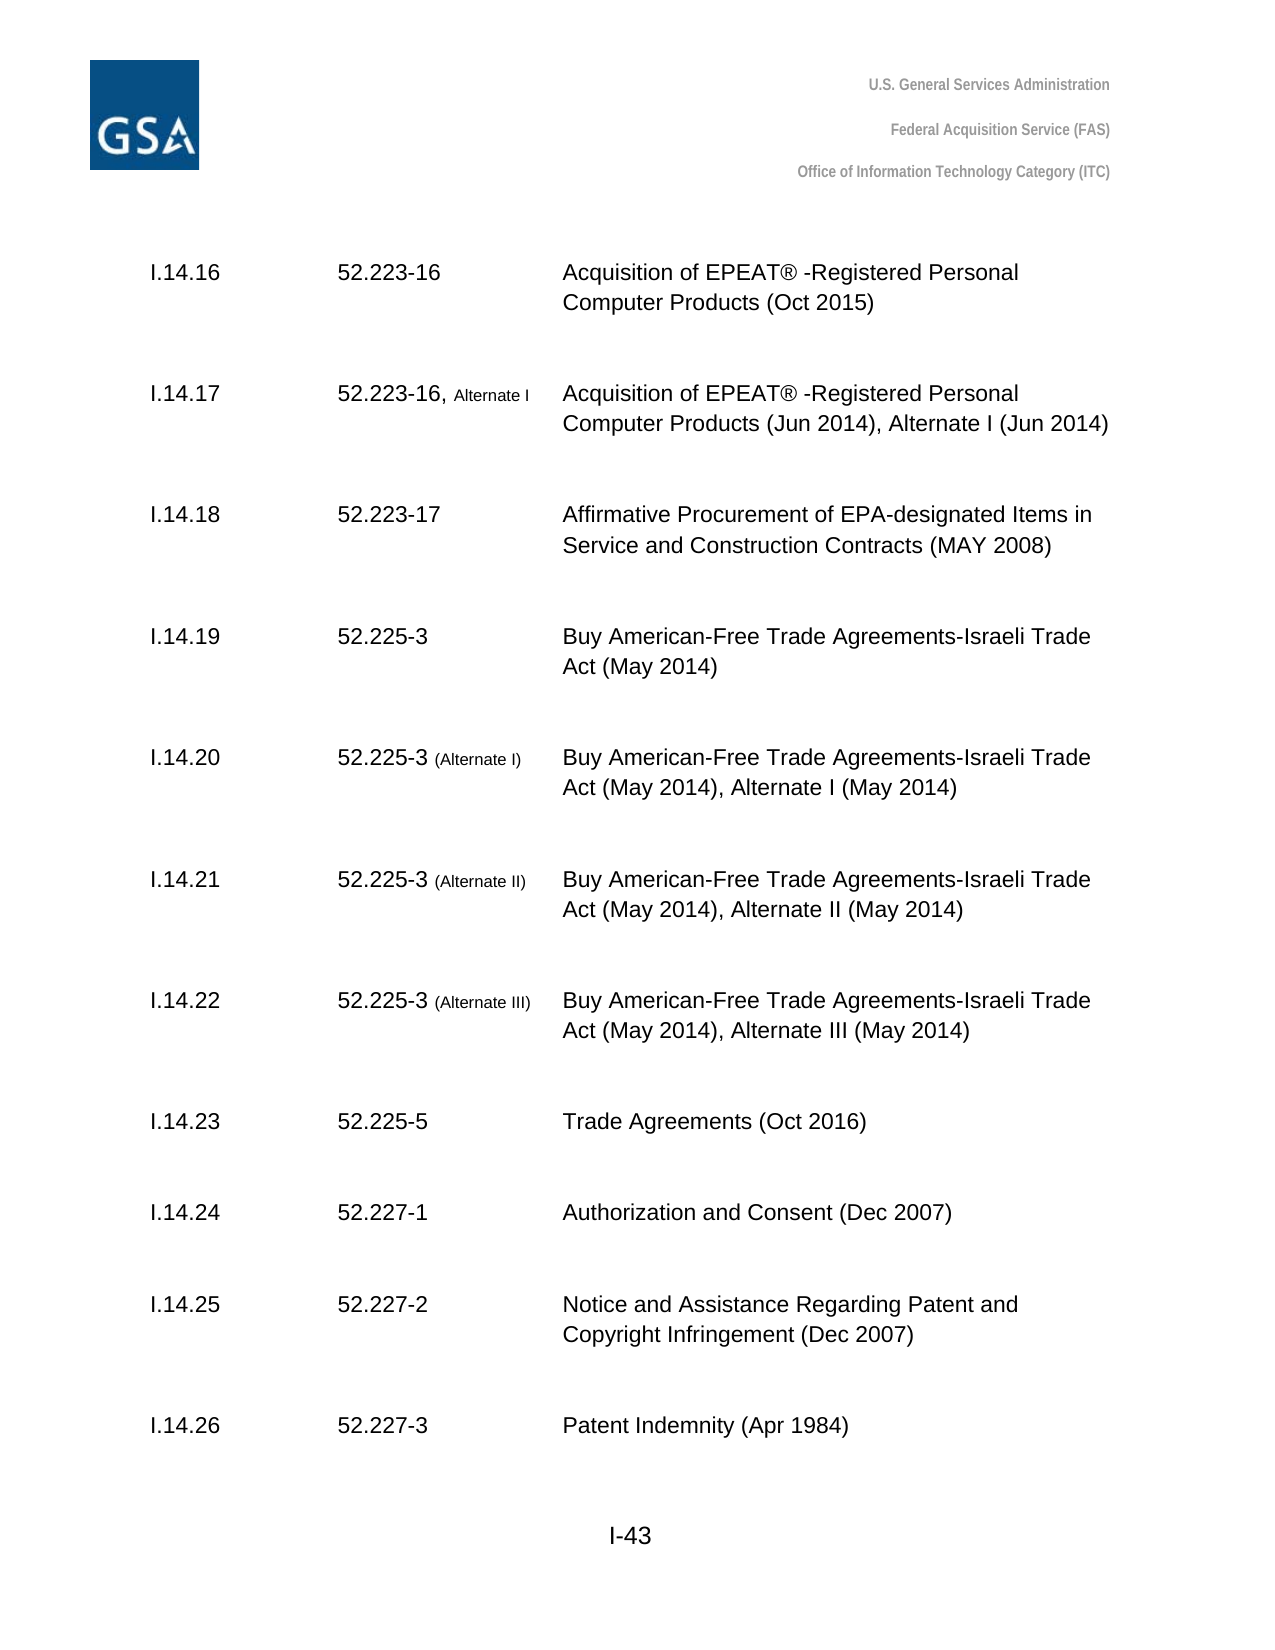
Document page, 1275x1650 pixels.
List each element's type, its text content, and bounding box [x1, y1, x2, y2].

text I.14.18 52.223-17 Affirmative Procurement of EPA-designated Items in Service and Construction Contracts (MAY 2008) [150, 501, 1109, 558]
text I.14.24 52.227-1 Authorization and Consent (Dec 2007) [150, 1199, 1109, 1226]
text I.14.25 52.227-2 Notice and Assistance Regarding Patent and Copyright Infringement (Dec 2007) [150, 1291, 1109, 1347]
text I.14.16 52.223-16 Acquisition of EPEAT® -Registered Personal Computer Products (Oct 2015) [150, 259, 1109, 315]
text I.14.23 52.225-5 Trade Agreements (Oct 2016) [150, 1108, 1109, 1134]
picture [90, 60, 200, 170]
text I.14.26 52.227-3 Patent Indemnity (Apr 1984) [150, 1412, 1109, 1438]
text I.14.17 52.223-16, Alternate I Acquisition of EPEAT® -Registered Personal Computer Products (Jun 2014), Alternate I (Jun 2014) [150, 380, 1109, 437]
text I.14.20 52.225-3 (Alternate I) Buy American-Free Trade Agreements-Israeli Trade Act (May 2014), Alternate I (May 2014) [150, 744, 1109, 801]
text I.14.22 52.225-3 (Alternate III) Buy American-Free Trade Agreements-Israeli Trade Act (May 2014), Alternate III (May 2014) [150, 987, 1109, 1043]
text I.14.21 52.225-3 (Alternate II) Buy American-Free Trade Agreements-Israeli Trade Act (May 2014), Alternate II (May 2014) [150, 866, 1109, 922]
text I.14.19 52.225-3 Buy American-Free Trade Agreements-Israeli Trade Act (May 2014) [150, 623, 1109, 679]
